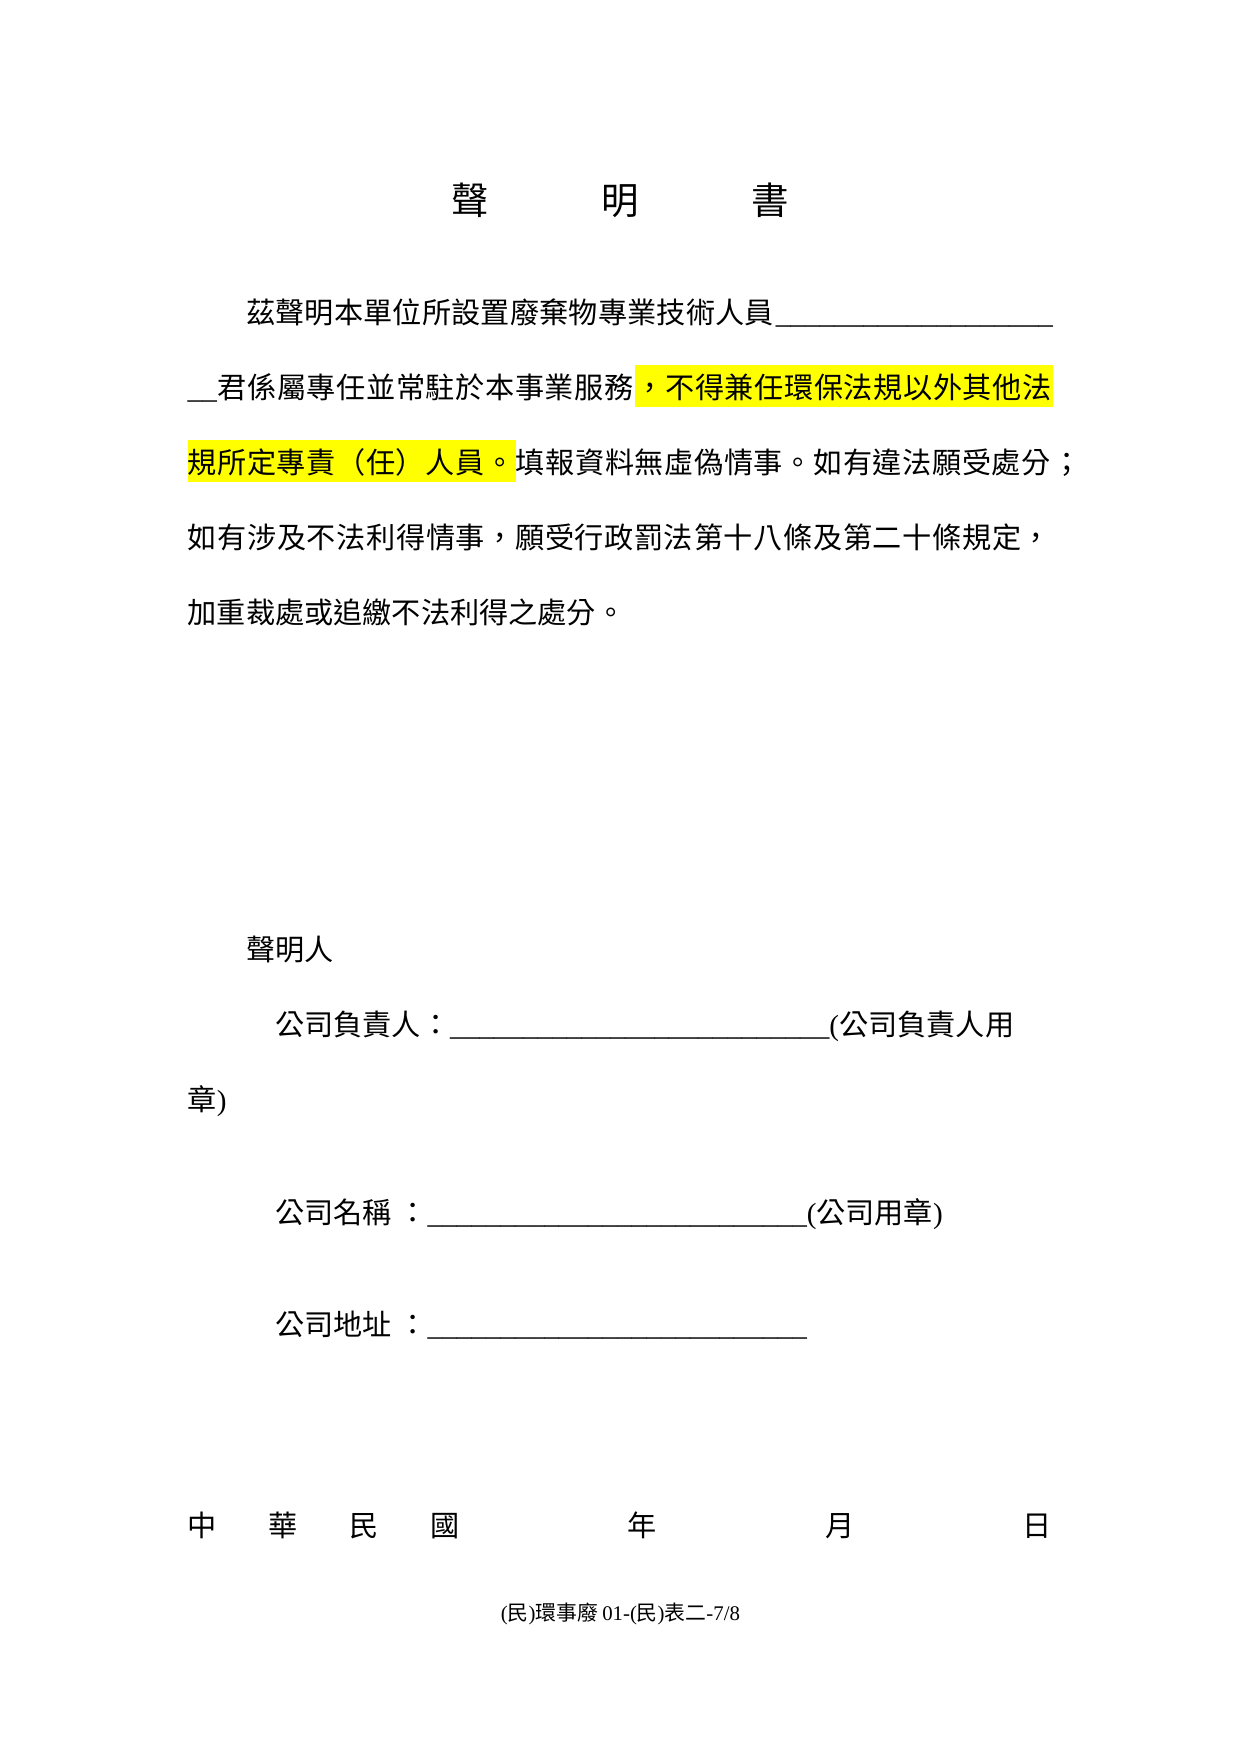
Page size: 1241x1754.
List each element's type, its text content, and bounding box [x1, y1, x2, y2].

text 聲明人 [187, 911, 1053, 986]
text 聲 明 書 [187, 161, 1053, 236]
text 公司地址 ：__________________________ [187, 1286, 1050, 1361]
text 公司負責人：__________________________(公司負責人用章) [187, 986, 1053, 1136]
text 公司名稱 ：__________________________(公司用章) [187, 1173, 1050, 1248]
text 中華民國 年 月 日 [187, 1503, 1053, 1545]
text 茲聲明本單位所設置廢棄物專業技術人員_____________________君係屬專任並常駐於本事業服務，不得兼任環保法規以外其他法規所定專責（任）人員。填報資料無虛偽情事。如有違法願受處分；如有涉及不法利得情事，願受行政罰法第十八條及第二十條規定，加重裁處或追繳不法利得之處分。 [187, 273, 1053, 648]
